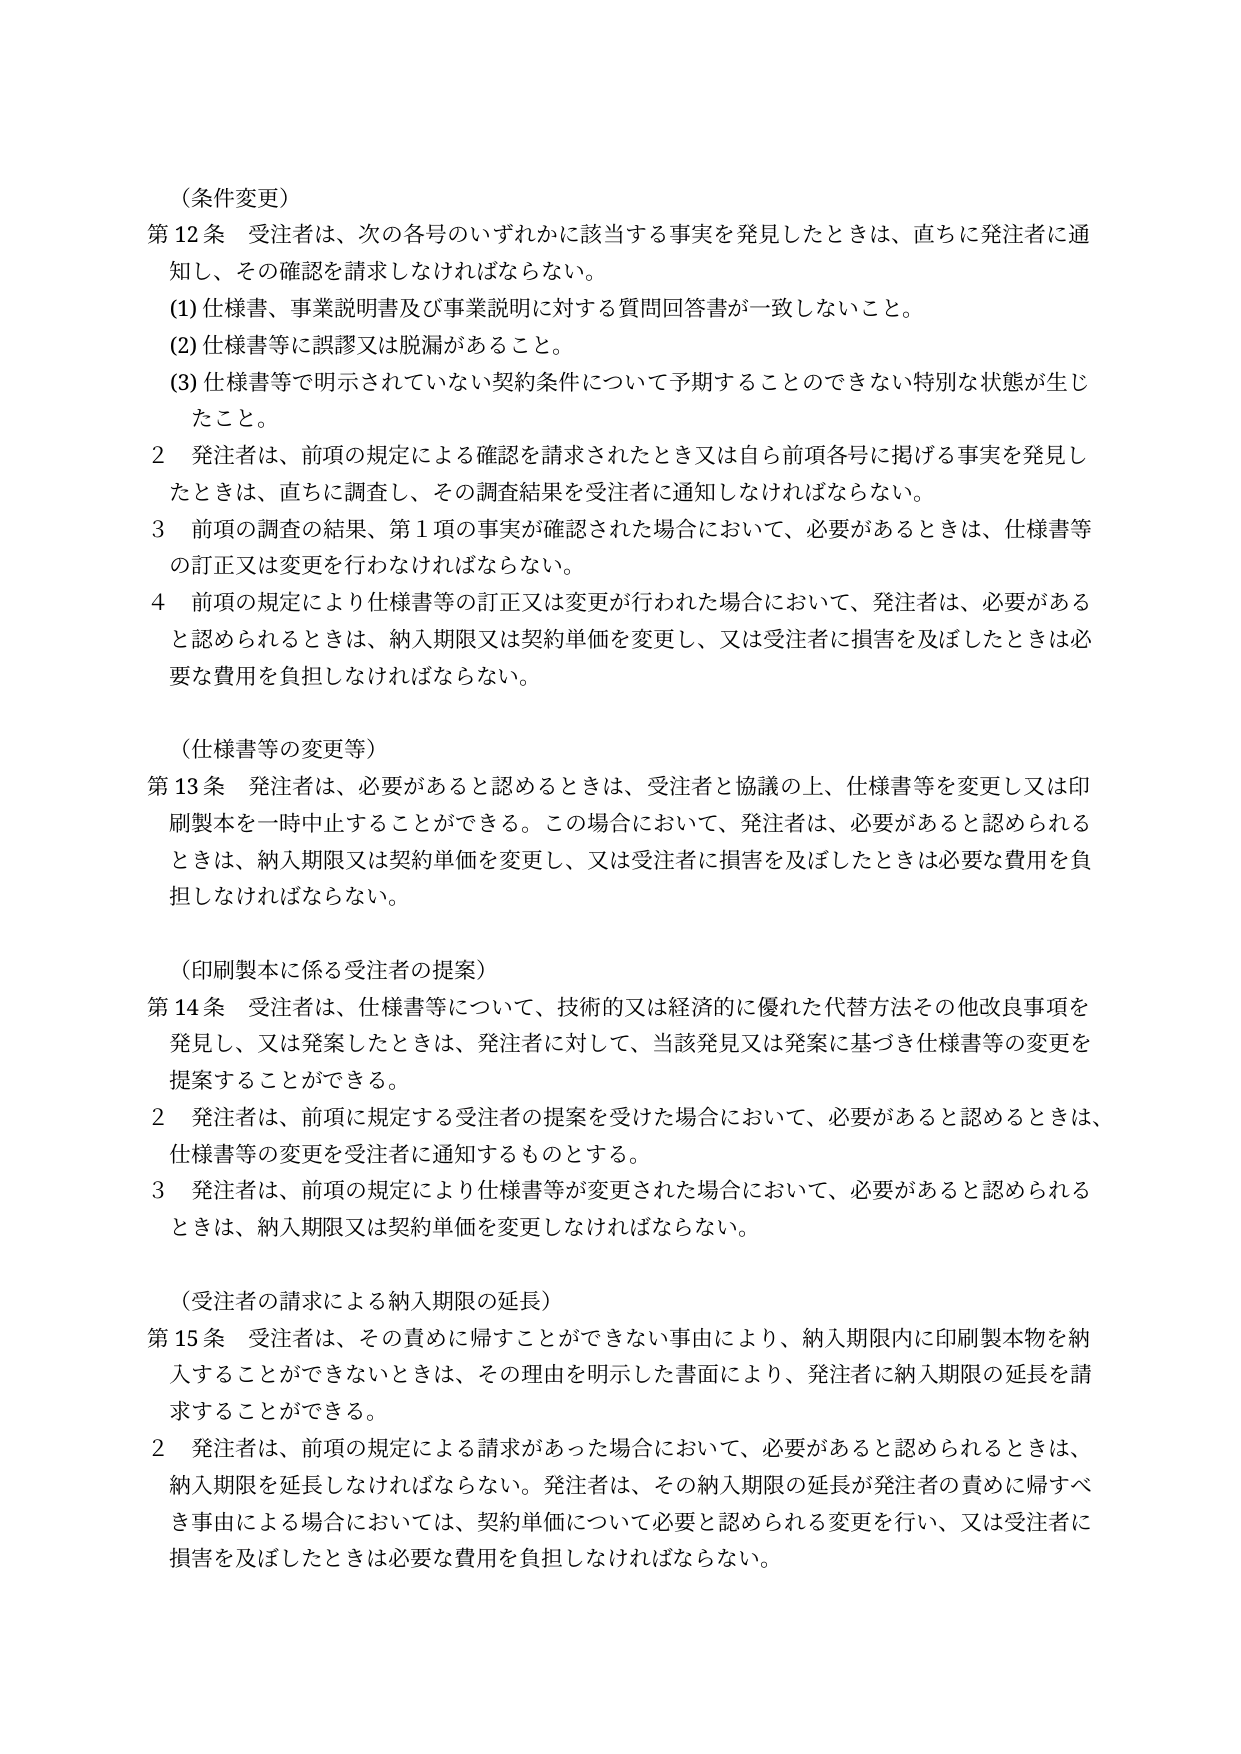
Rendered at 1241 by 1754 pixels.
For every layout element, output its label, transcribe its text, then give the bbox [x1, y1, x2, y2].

text (2) 仕様書等に誤謬又は脱漏があること。 [148, 325, 1092, 362]
text ２ 発注者は、前項の規定による確認を請求されたとき又は自ら前項各号に掲げる事実を発見したときは、直ちに調査し、その調査結果を受注者に通知しなければならない。 [148, 436, 1092, 509]
text ２ 発注者は、前項に規定する受注者の提案を受けた場合において、必要があると認めるときは、仕様書等の変更を受注者に通知するものとする。 [148, 1098, 1092, 1171]
text ４ 前項の規定により仕様書等の訂正又は変更が行われた場合において、発注者は、必要があると認められるときは、納入期限又は契約単価を変更し、又は受注者に損害を及ぼしたときは必要な費用を負担しなければならない。 [148, 583, 1092, 693]
text ３ 発注者は、前項の規定により仕様書等が変更された場合において、必要があると認められるときは、納入期限又は契約単価を変更しなければならない。 [148, 1171, 1092, 1245]
text (3) 仕様書等で明示されていない契約条件について予期することのできない特別な状態が生じたこと。 [148, 362, 1092, 436]
text （受注者の請求による納入期限の延長） [148, 1281, 1092, 1318]
text 第15条 受注者は、その責めに帰すことができない事由により、納入期限内に印刷製本物を納入することができないときは、その理由を明示した書面により、発注者に納入期限の延長を請求することができる。 [148, 1318, 1092, 1428]
text （仕様書等の変更等） [148, 730, 1092, 767]
text 第13条 発注者は、必要があると認めるときは、受注者と協議の上、仕様書等を変更し又は印刷製本を一時中止することができる。この場合において、発注者は、必要があると認められるときは、納入期限又は契約単価を変更し、又は受注者に損害を及ぼしたときは必要な費用を負担しなければならない。 [148, 767, 1092, 914]
text 第14条 受注者は、仕様書等について、技術的又は経済的に優れた代替方法その他改良事項を発見し、又は発案したときは、発注者に対して、当該発見又は発案に基づき仕様書等の変更を提案することができる。 [148, 987, 1092, 1098]
text ３ 前項の調査の結果、第１項の事実が確認された場合において、必要があるときは、仕様書等の訂正又は変更を行わなければならない。 [148, 509, 1092, 583]
text ２ 発注者は、前項の規定による請求があった場合において、必要があると認められるときは、納入期限を延長しなければならない。発注者は、その納入期限の延長が発注者の責めに帰すべき事由による場合においては、契約単価について必要と認められる変更を行い、又は受注者に損害を及ぼしたときは必要な費用を負担しなければならない。 [148, 1428, 1092, 1576]
text 第12条 受注者は、次の各号のいずれかに該当する事実を発見したときは、直ちに発注者に通知し、その確認を請求しなければならない。 [148, 215, 1092, 289]
text (1) 仕様書、事業説明書及び事業説明に対する質問回答書が一致しないこと。 [148, 289, 1092, 325]
text （条件変更） [148, 178, 1092, 215]
text （印刷製本に係る受注者の提案） [148, 951, 1092, 987]
